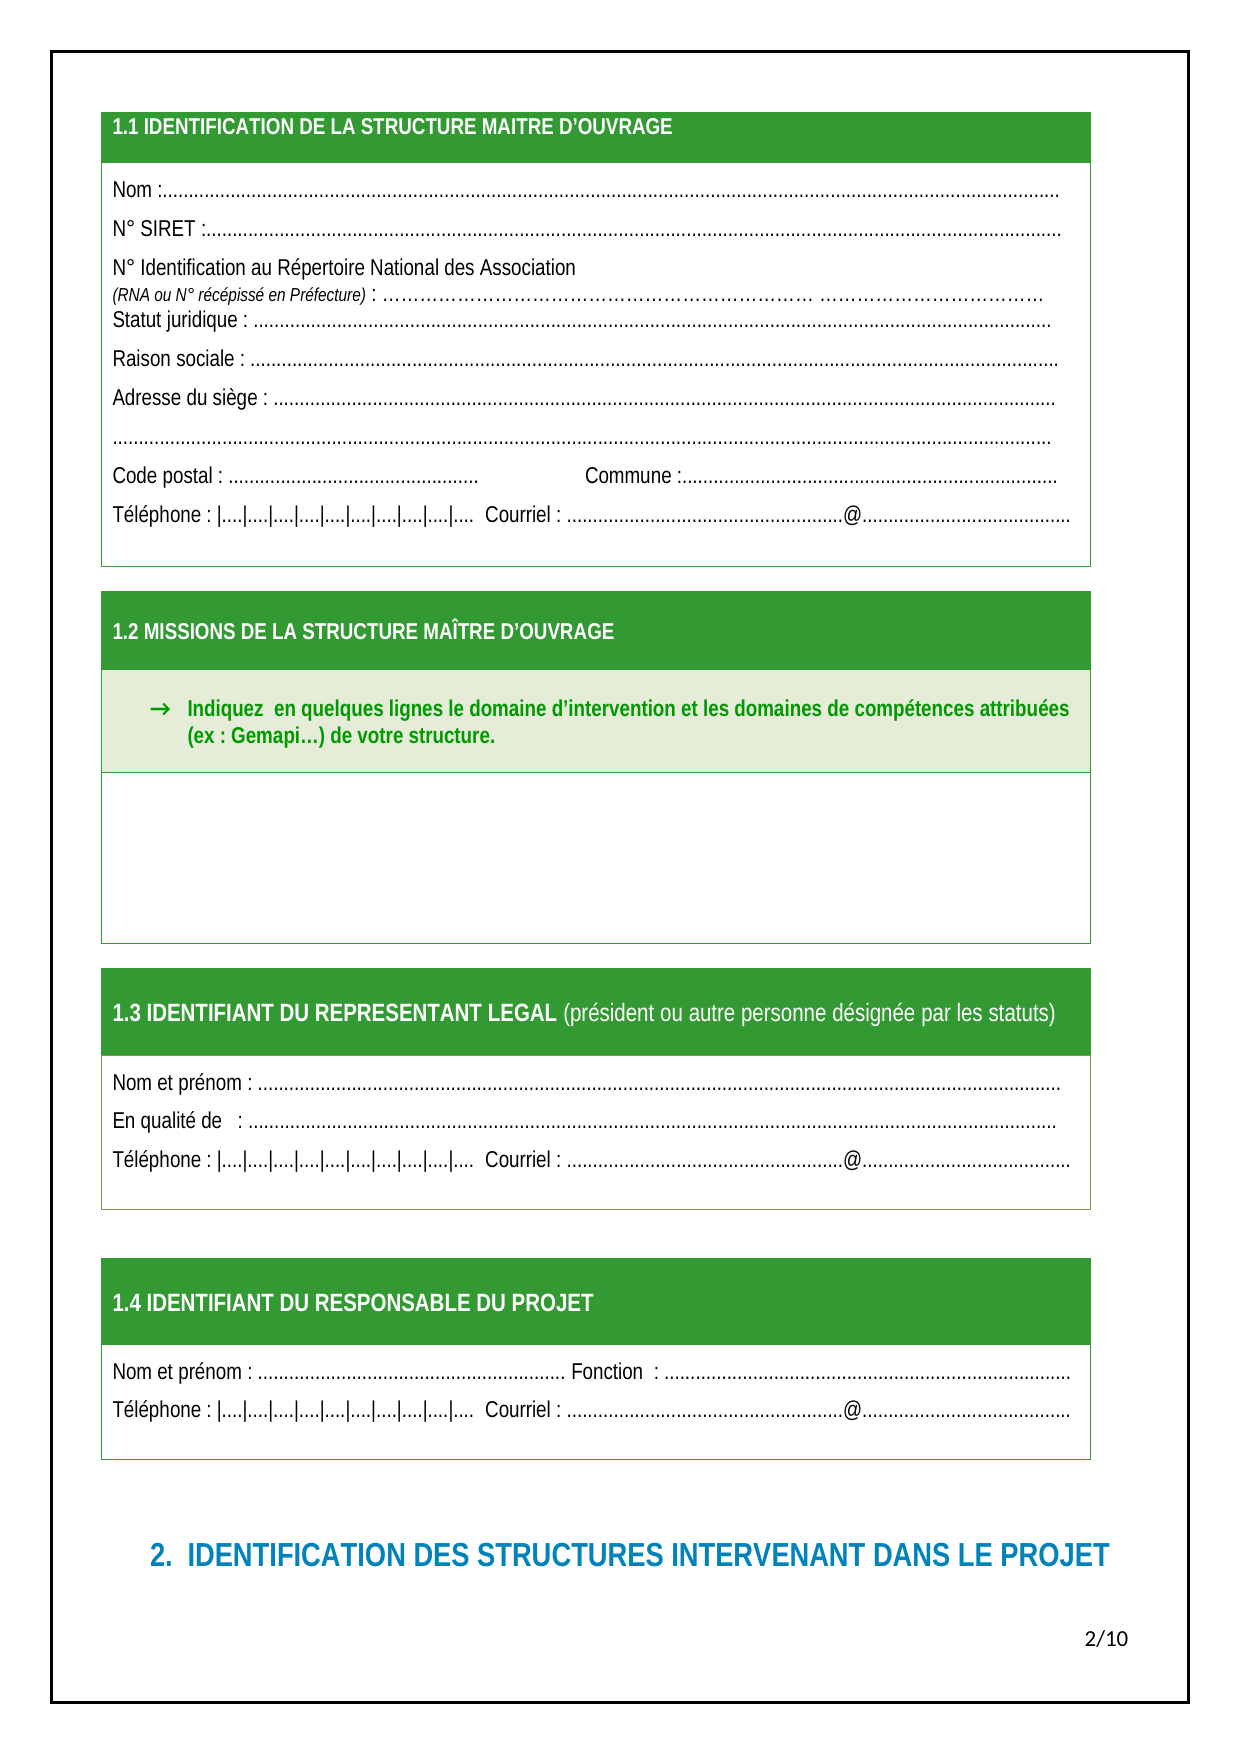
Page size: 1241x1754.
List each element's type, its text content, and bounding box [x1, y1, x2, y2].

table_cell [102, 773, 1090, 943]
table_cell Nom et prénom : .......................................................................................................................................................... En qualité de : ........................................................................................................................................................... Téléphone : |....|....|....|....|....|....|....|....|....|.... Courriel : .....................................................@........................................ [102, 1056, 1090, 1209]
table_cell Nom et prénom : ........................................................... Fonction : .............................................................................. Téléphone : |....|....|....|....|....|....|....|....|....|.... Courriel : .....................................................@........................................ [102, 1345, 1090, 1459]
table_header 1.3 IDENTIFIANT DU REPRESENTANT LEGAL (président ou autre personne désignée par les statuts) [102, 969, 1090, 1055]
table_header 1.4 IDENTIFIANT DU RESPONSABLE DU PROJET [102, 1259, 1090, 1345]
table_cell Indiquez en quelques lignes le domaine d’intervention et les domaines de compétences attribuées (ex : Gemapi…) de votre structure. [102, 670, 1090, 772]
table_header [102, 113, 1090, 163]
table_cell Nom :............................................................................................................................................................................ N° SIRET :.................................................................................................................................................................... N° Identification au Répertoire National des Association (RNA ou N° récépissé en Préfecture) : …………………………………………………………… ……………………………… Statut juridique : ......................................................................................................................................................... Raison sociale : ........................................................................................................................................................... Adresse du siège : ...................................................................................................................................................... .................................................................................................................................................................................... Code postal : ................................................ Commune :........................................................................ Téléphone : |....|....|....|....|....|....|....|....|....|.... Courriel : .....................................................@........................................ [102, 164, 1090, 566]
list IDENTIFICATION DES STRUCTURES INTERVENANT DANS LE PROJET [150, 1535, 1128, 1573]
table_header 1.2 MISSIONS DE LA STRUCTURE MAÎTRE D’OUVRAGE [102, 592, 1090, 669]
